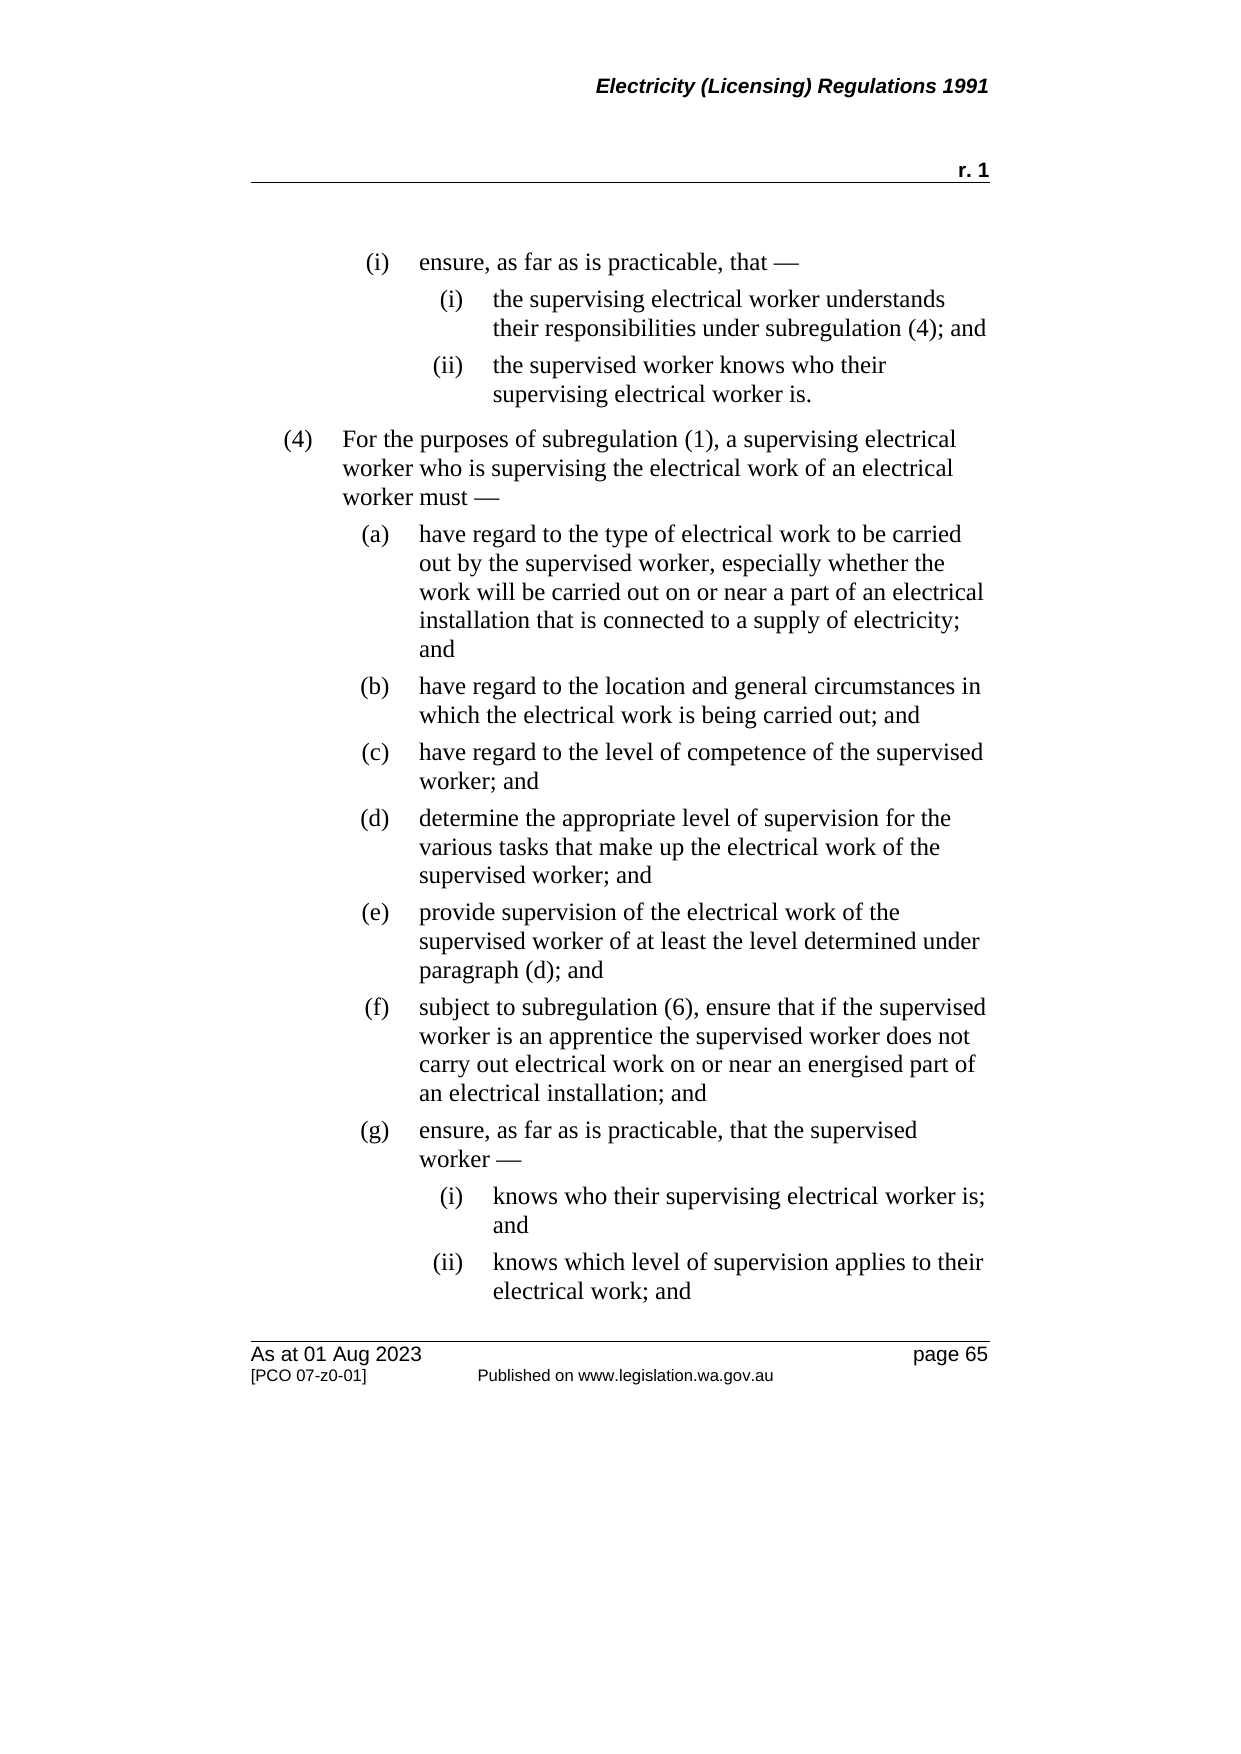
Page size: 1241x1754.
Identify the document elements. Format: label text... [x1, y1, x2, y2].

text (a) have regard to the type of electrical work to be carried out by the supervised worker, especially whether the work will be carried out on or near a part of an electrical installation that is connected to a supply of electricity; and [251, 519, 990, 663]
text (f) subject to subregulation (6), ensure that if the supervised worker is an apprentice the supervised worker does not carry out electrical work on or near an energised part of an electrical installation; and [251, 992, 990, 1107]
text (g) ensure, as far as is practicable, that the supervised worker — [251, 1115, 990, 1173]
text (ii) knows which level of supervision applies to their electrical work; and [251, 1247, 990, 1304]
text (c) have regard to the level of competence of the supervised worker; and [251, 737, 990, 794]
text (b) have regard to the location and general circumstances in which the electrical work is being carried out; and [251, 671, 990, 729]
text (i) ensure, as far as is practicable, that — [251, 247, 990, 276]
text (ii) the supervised worker knows who their supervising electrical worker is. [251, 350, 990, 408]
text (i) the supervising electrical worker understands their responsibilities under subregulation (4); and [251, 284, 990, 342]
text (e) provide supervision of the electrical work of the supervised worker of at least the level determined under paragraph (d); and [251, 897, 990, 984]
text (4) For the purposes of subregulation (1), a supervising electrical worker who is supervising the electrical work of an electrical worker must — [251, 424, 990, 511]
text (i) knows who their supervising electrical worker is; and [251, 1181, 990, 1239]
text (d) determine the appropriate level of supervision for the various tasks that make up the electrical work of the supervised worker; and [251, 803, 990, 889]
